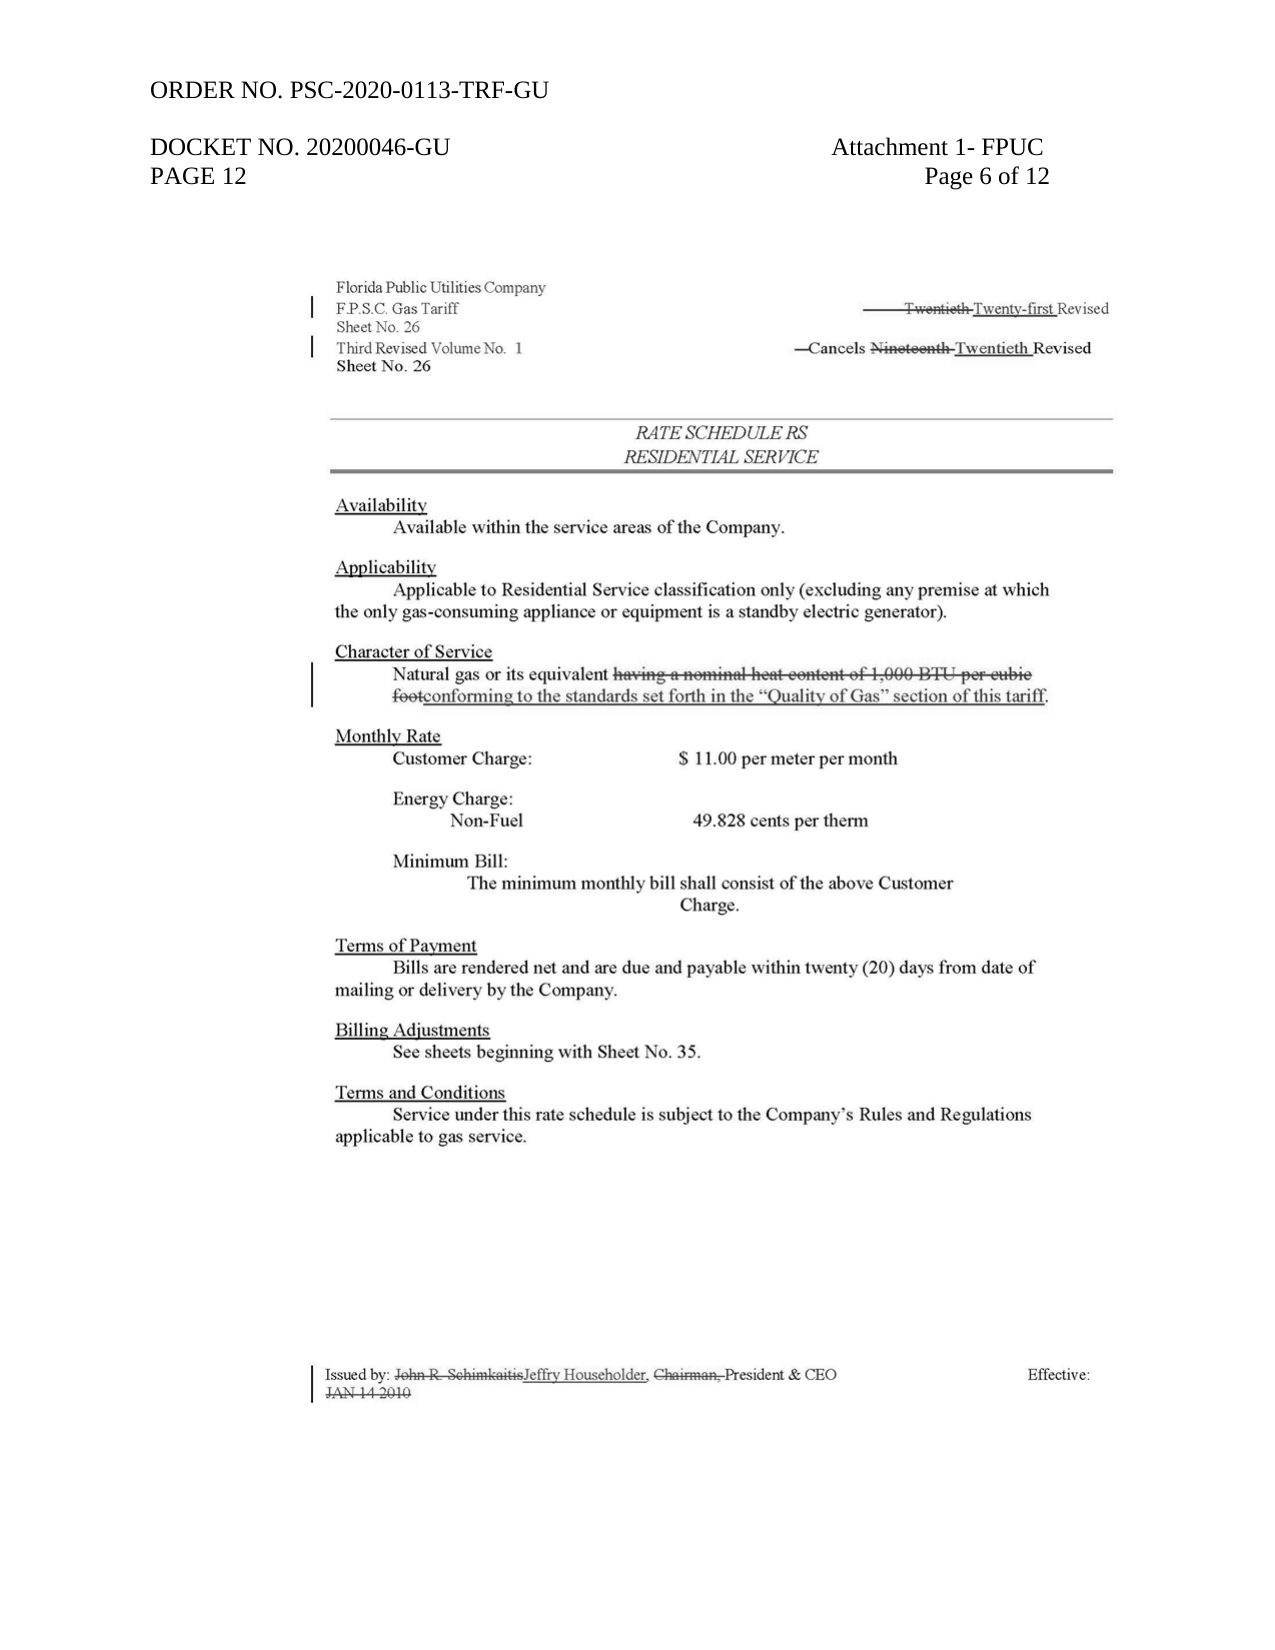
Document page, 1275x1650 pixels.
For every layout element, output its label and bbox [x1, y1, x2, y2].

picture [225, 218, 1200, 1478]
